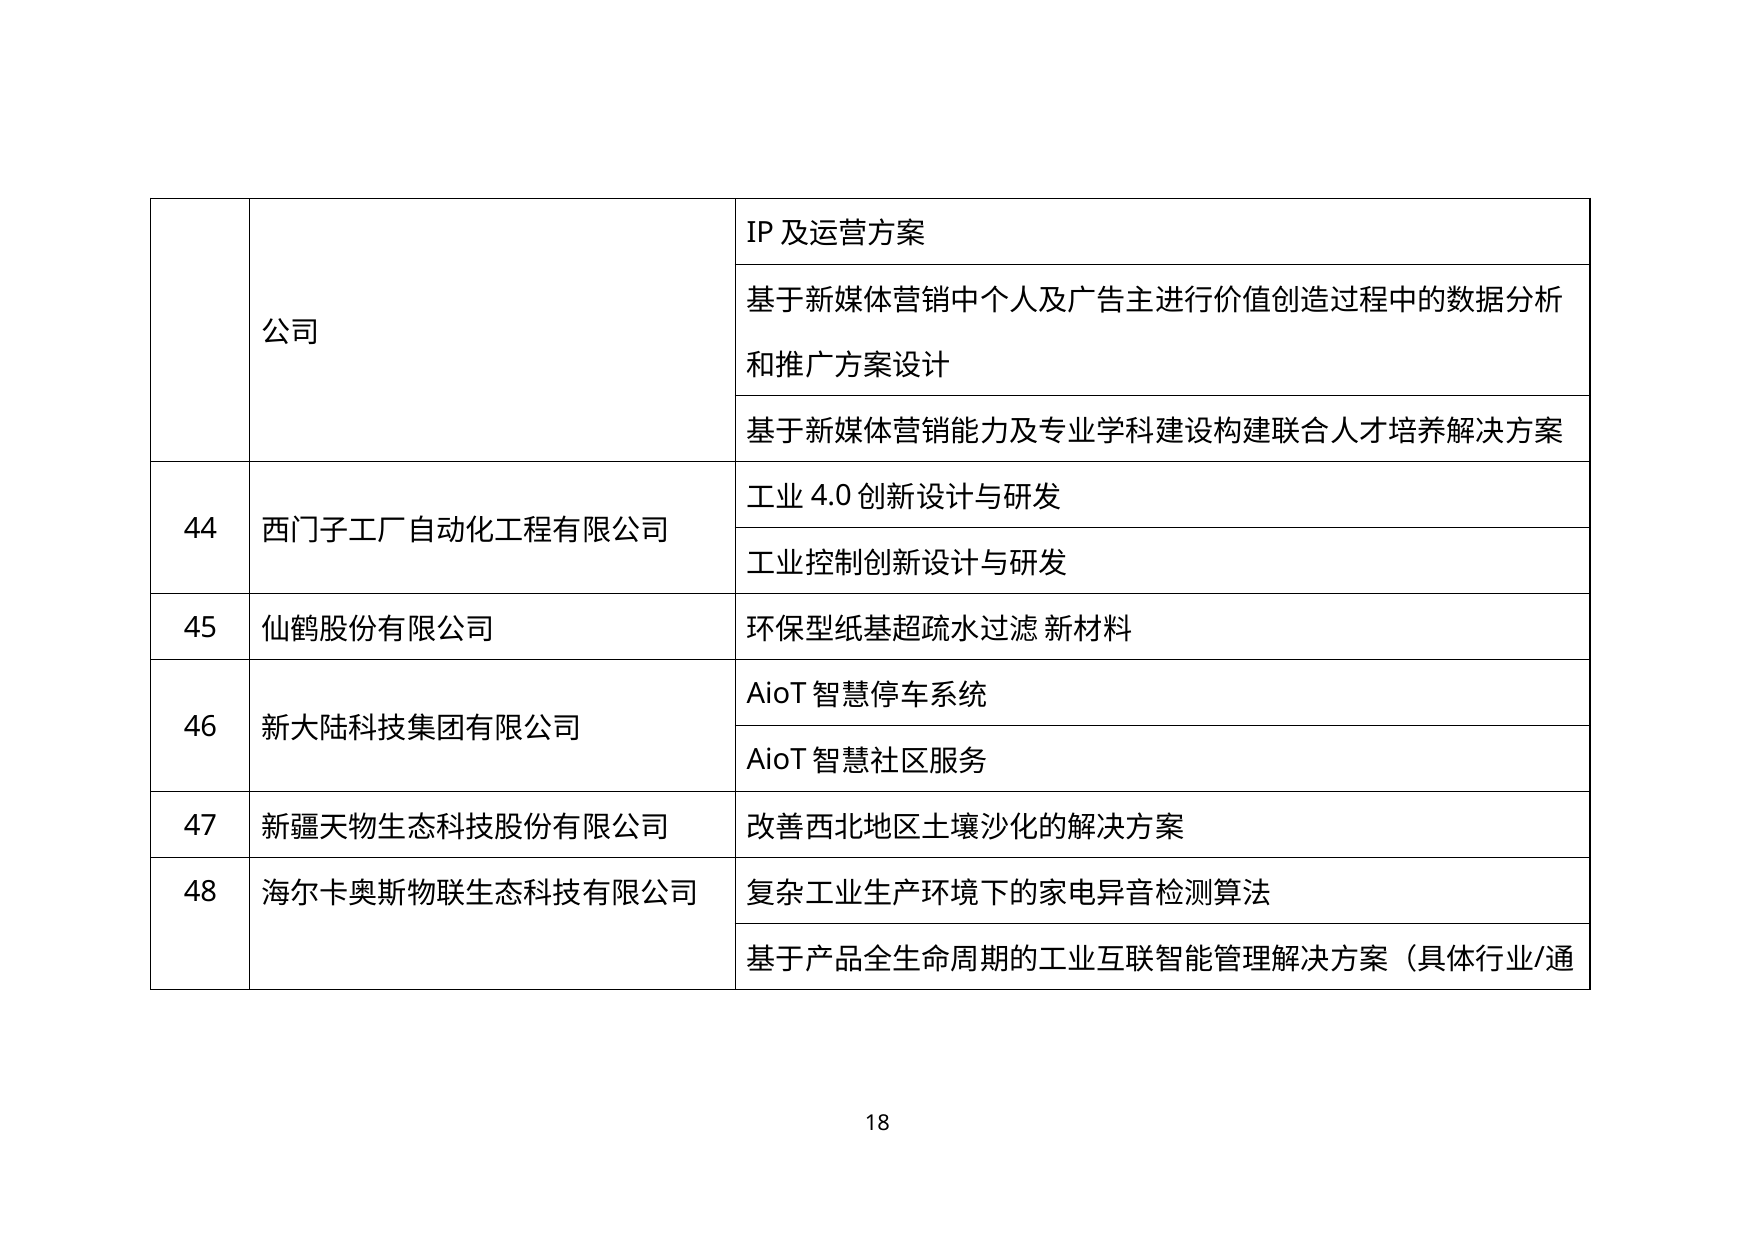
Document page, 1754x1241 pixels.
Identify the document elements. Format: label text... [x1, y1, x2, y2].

table_cell 44 [151, 462, 249, 593]
table_cell AioT智慧停车系统 [736, 660, 1589, 725]
table_cell 基于新媒体营销中个人及广告主进行价值创造过程中的数据分析和推广方案设计 [736, 265, 1589, 395]
table_cell 43 [151, 199, 249, 461]
table_cell 西门子工厂自动化工程有限公司 [250, 462, 735, 593]
table_cell 新大陆科技集团有限公司 [250, 660, 735, 791]
table_cell 工业4.0创新设计与研发 [736, 462, 1589, 527]
table_cell 45 [151, 594, 249, 659]
table_cell 47 [151, 792, 249, 857]
table_cell 环保型纸基超疏水过滤 新材料 [736, 594, 1589, 659]
table_cell 46 [151, 660, 249, 791]
table_cell 新疆天物生态科技股份有限公司 [250, 792, 735, 857]
table_cell 海尔卡奥斯物联生态科技有限公司 [250, 858, 735, 989]
table_cell 48 [151, 858, 249, 989]
table_cell AioT智慧社区服务 [736, 726, 1589, 791]
table_cell 改善西北地区土壤沙化的解决方案 [736, 792, 1589, 857]
table_cell 基于新媒体营销能力及专业学科建设构建联合人才培养解决方案 [736, 396, 1589, 461]
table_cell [736, 199, 1589, 264]
table_cell 仙鹤股份有限公司 [250, 594, 735, 659]
table_cell 复杂工业生产环境下的家电异音检测算法 [736, 858, 1589, 923]
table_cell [736, 924, 1589, 989]
table_cell 天下秀数字科技（集团）股份有限公司 [250, 199, 735, 461]
table_cell 工业控制创新设计与研发 [736, 528, 1589, 593]
